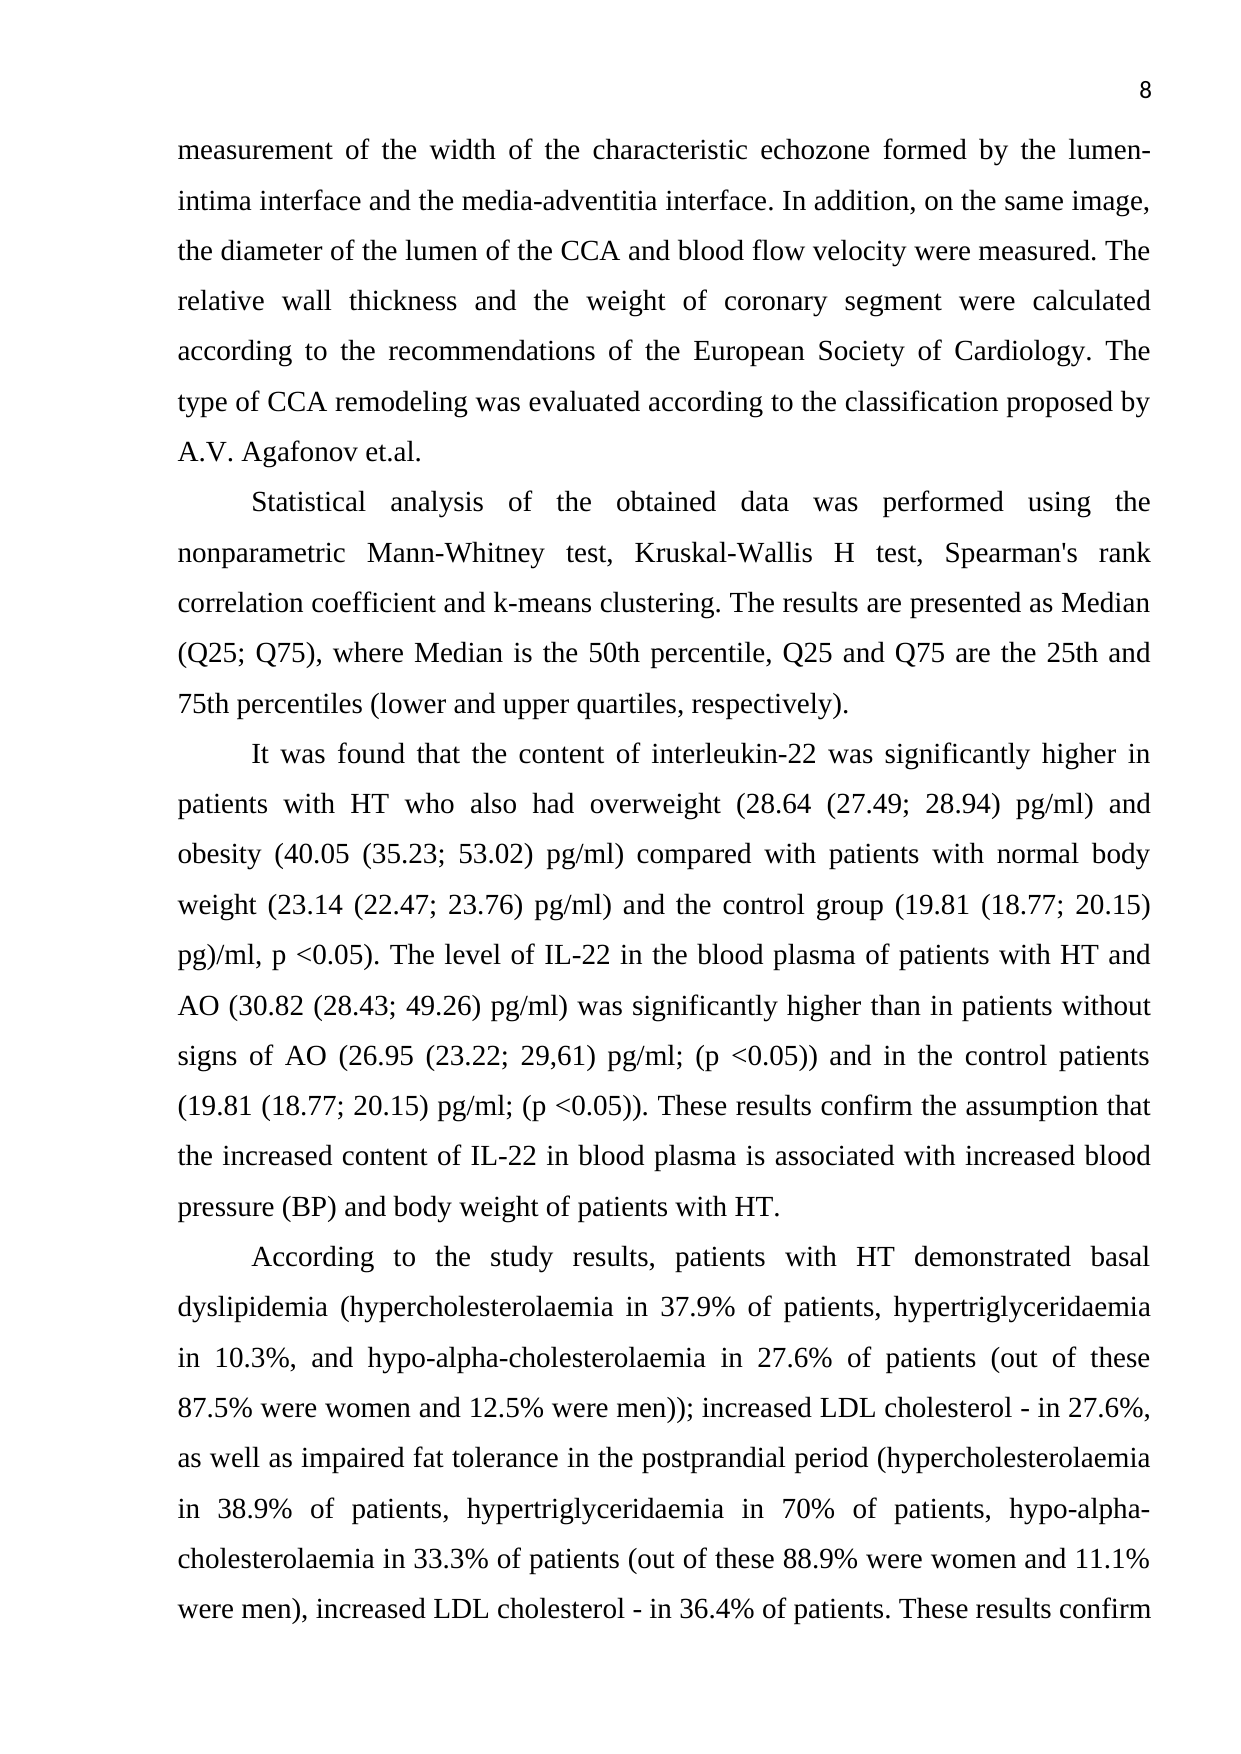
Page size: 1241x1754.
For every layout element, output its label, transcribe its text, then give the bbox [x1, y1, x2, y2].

text Statistical analysis of the obtained data was performed using the nonparametric Mann-Whitney test, Kruskal-Wallis H test, Spearman's rank correlation coefficient and k-means clustering. The results are presented as Median (Q25; Q75), where Median is the 50th percentile, Q25 and Q75 are the 25th and 75th percentiles (lower and upper quartiles, respectively). [177, 484, 1152, 719]
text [177, 1239, 1152, 1625]
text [177, 132, 1152, 468]
text It was found that the content of interleukin-22 was significantly higher in patients with HT who also had overweight (28.64 (27.49; 28.94) pg/ml) and obesity (40.05 (35.23; 53.02) pg/ml) compared with patients with normal body weight (23.14 (22.47; 23.76) pg/ml) and the control group (19.81 (18.77; 20.15) pg)/ml, p <0.05). The level of IL-22 in the blood plasma of patients with HT and AO (30.82 (28.43; 49.26) pg/ml) was significantly higher than in patients without signs of AO (26.95 (23.22; 29,61) pg/ml; (p <0.05)) and in the control patients (19.81 (18.77; 20.15) pg/ml; (p <0.05)). These results confirm the assumption that the increased content of IL-22 in blood plasma is associated with increased blood pressure (BP) and body weight of patients with HT. [177, 736, 1152, 1222]
